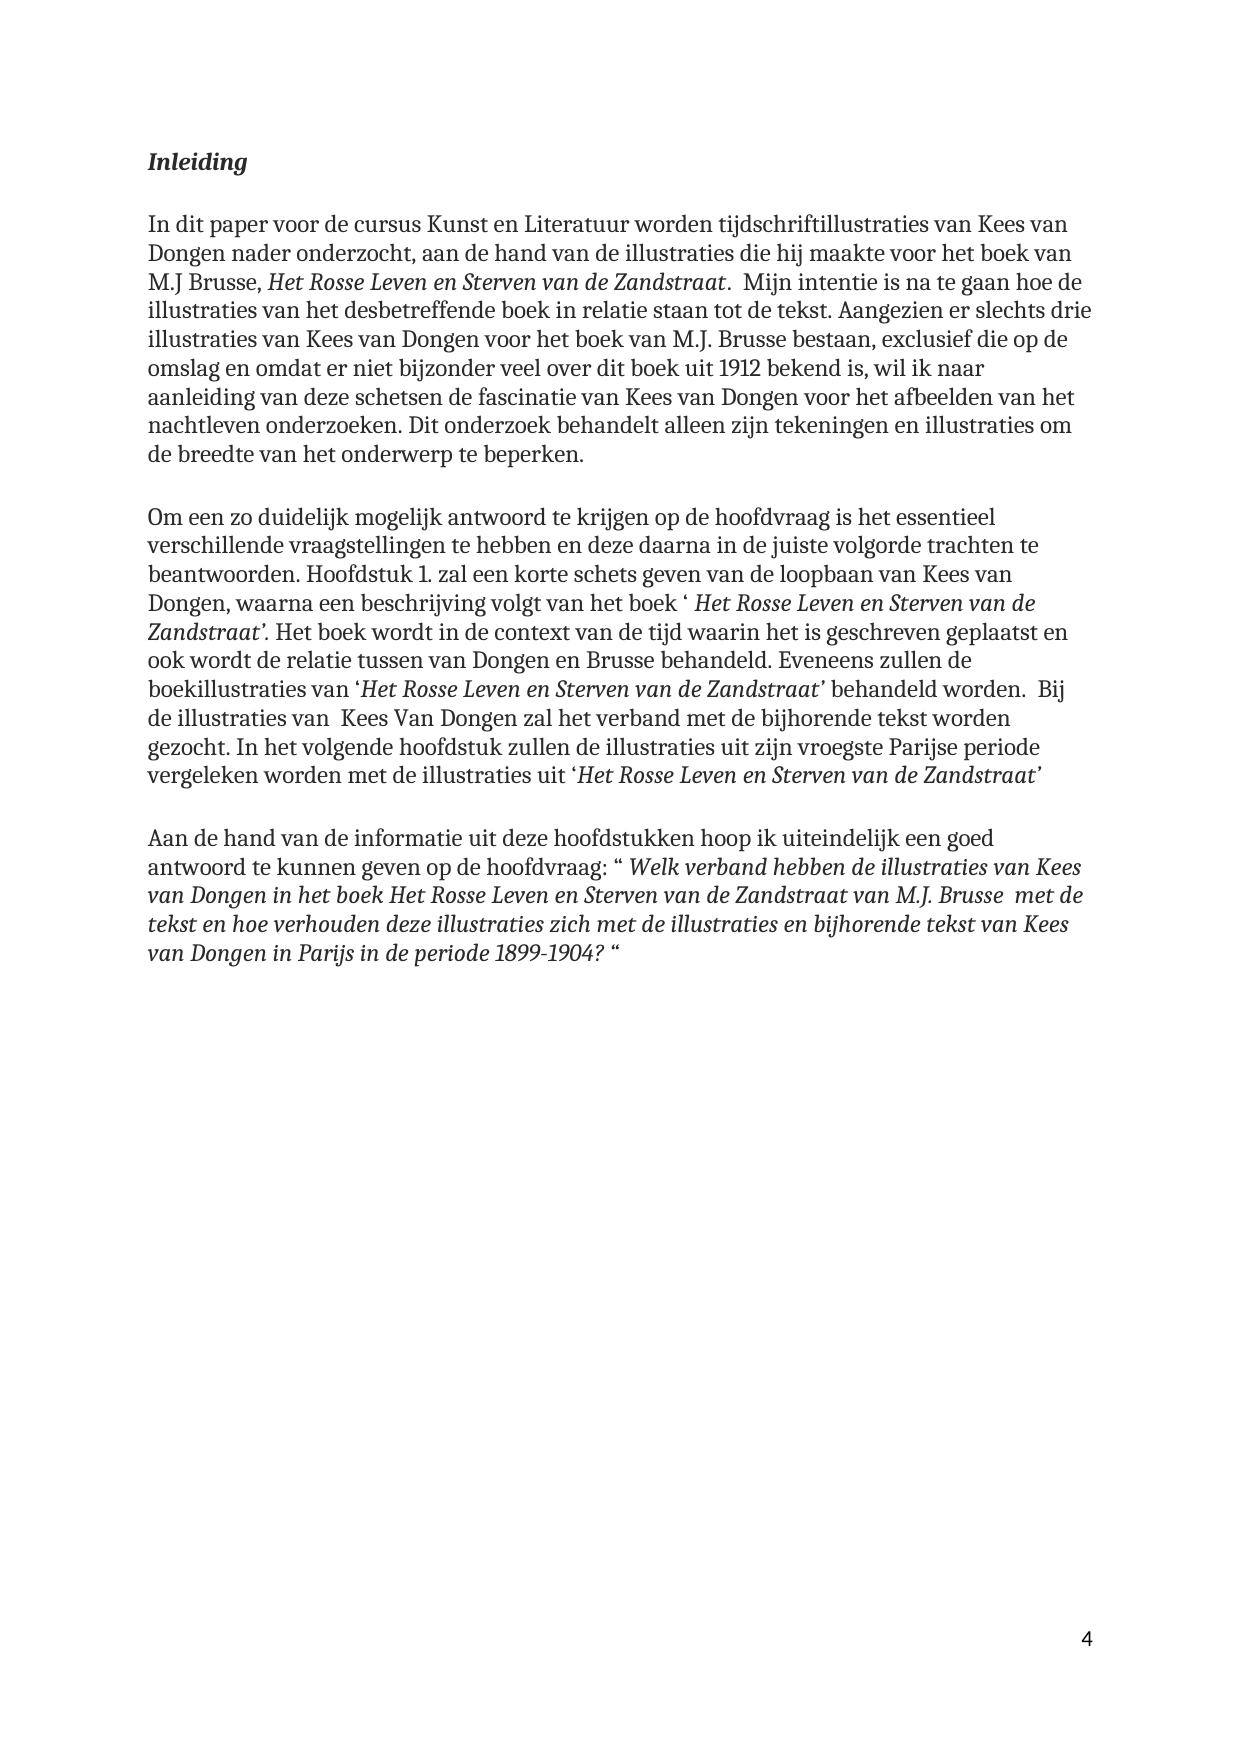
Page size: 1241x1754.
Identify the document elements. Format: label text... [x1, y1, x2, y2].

text Inleiding [148, 148, 1093, 176]
text Om een zo duidelijk mogelijk antwoord te krijgen op de hoofdvraag is het essentieel verschillende vraagstellingen te hebben en deze daarna in de juiste volgorde trachten te beantwoorden. Hoofdstuk 1. zal een korte schets geven van de loopbaan van Kees van Dongen, waarna een beschrijving volgt van het boek ‘ Het Rosse Leven en Sterven van de Zandstraat’. Het boek wordt in de context van de tijd waarin het is geschreven geplaatst en ook wordt de relatie tussen van Dongen en Brusse behandeld. Eveneens zullen de boekillustraties van ‘Het Rosse Leven en Sterven van de Zandstraat’ behandeld worden. Bij de illustraties van Kees Van Dongen zal het verband met de bijhorende tekst worden gezocht. In het volgende hoofdstuk zullen de illustraties uit zijn vroegste Parijse periode vergeleken worden met de illustraties uit ‘Het Rosse Leven en Sterven van de Zandstraat’ [148, 503, 1093, 790]
text Aan de hand van de informatie uit deze hoofdstukken hoop ik uiteindelijk een goed antwoord te kunnen geven op de hoofdvraag: “ Welk verband hebben de illustraties van Kees van Dongen in het boek Het Rosse Leven en Sterven van de Zandstraat van M.J. Brusse met de tekst en hoe verhouden deze illustraties zich met de illustraties en bijhorende tekst van Kees van Dongen in Parijs in de periode 1899-1904? “ [148, 824, 1093, 968]
text In dit paper voor de cursus Kunst en Literatuur worden tijdschriftillustraties van Kees van Dongen nader onderzocht, aan de hand van de illustraties die hij maakte voor het boek van M.J Brusse, Het Rosse Leven en Sterven van de Zandstraat. Mijn intentie is na te gaan hoe de illustraties van het desbetreffende boek in relatie staan tot de tekst. Aangezien er slechts drie illustraties van Kees van Dongen voor het boek van M.J. Brusse bestaan, exclusief die op de omslag en omdat er niet bijzonder veel over dit boek uit 1912 bekend is, wil ik naar aanleiding van deze schetsen de fascinatie van Kees van Dongen voor het afbeelden van het nachtleven onderzoeken. Dit onderzoek behandelt alleen zijn tekeningen en illustraties om de breedte van het onderwerp te beperken. [148, 210, 1093, 469]
